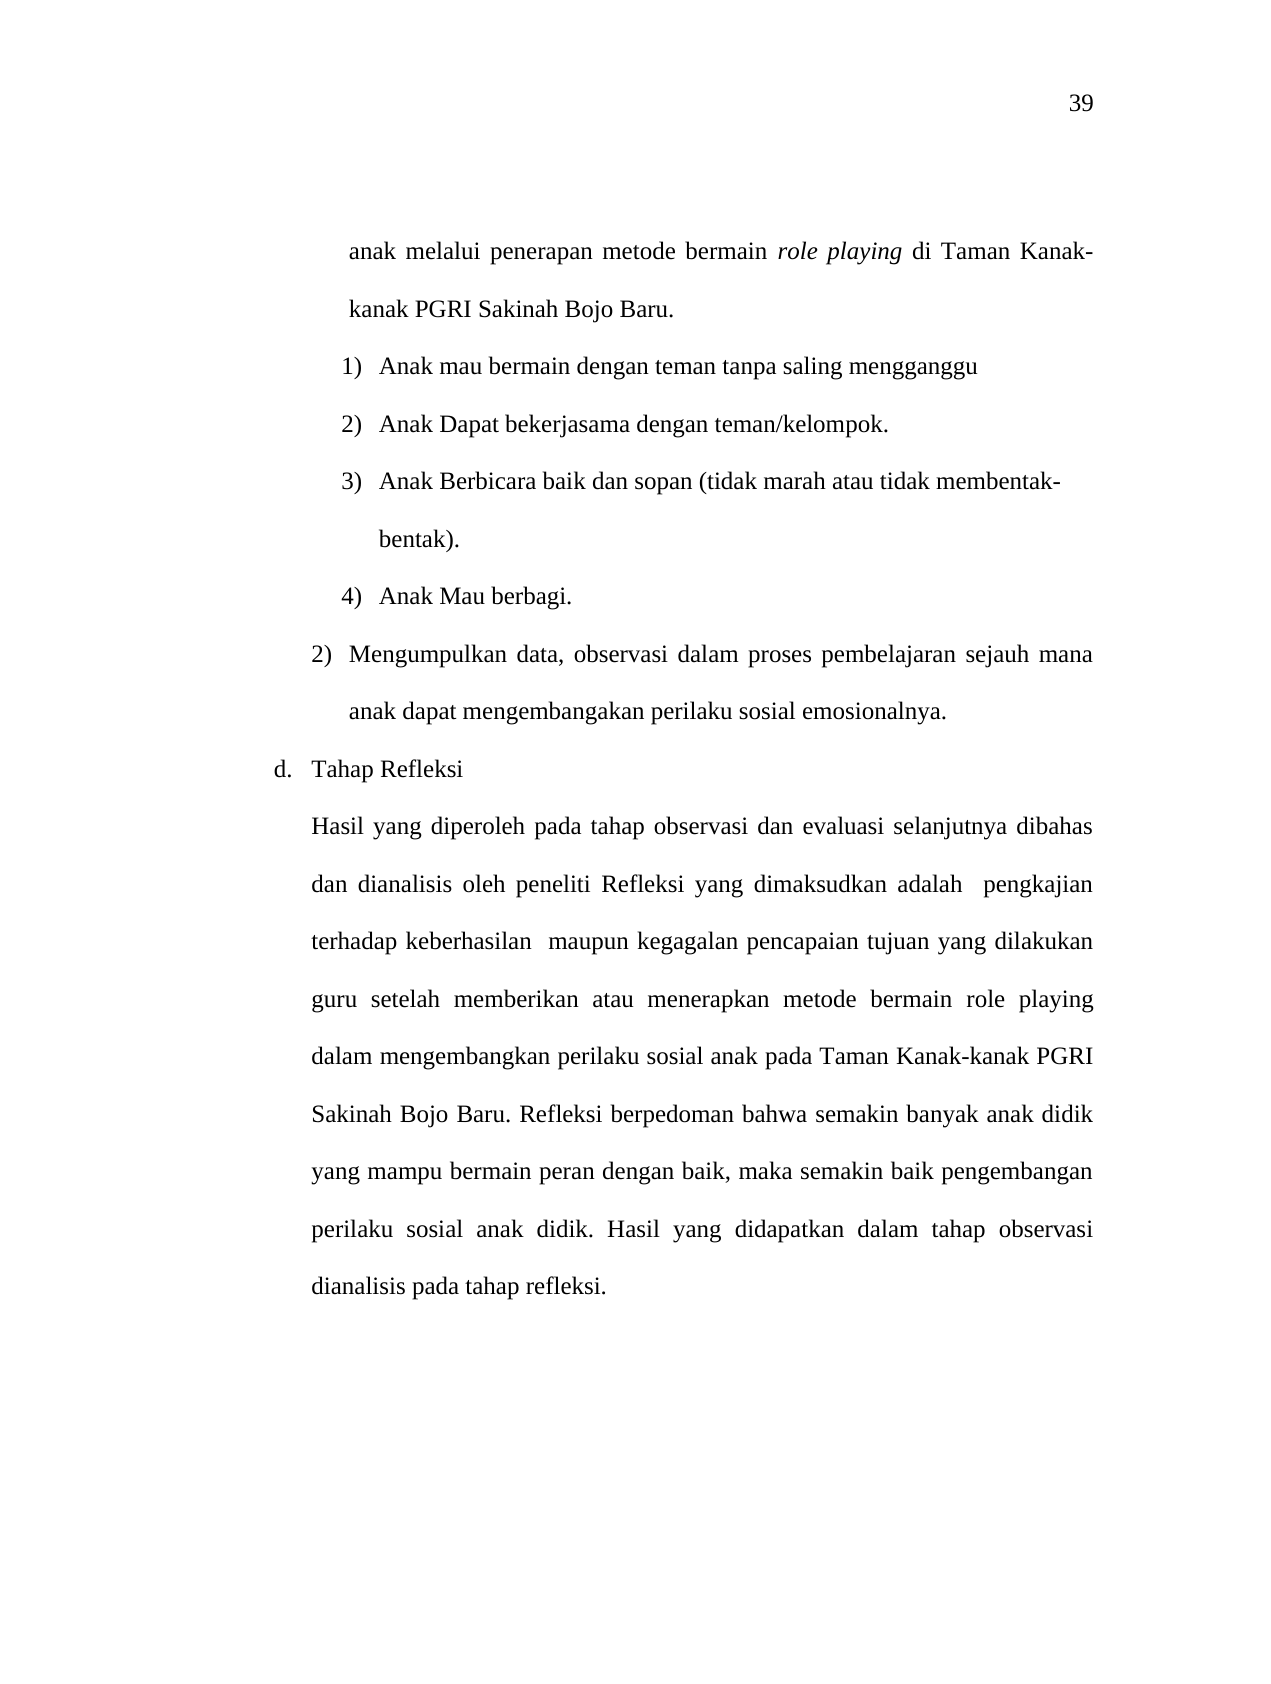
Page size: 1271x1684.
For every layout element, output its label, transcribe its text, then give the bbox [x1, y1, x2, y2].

list Anak Berbicara baik dan sopan (tidak marah atau tidak membentak-bentak). [341, 466, 1094, 552]
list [311, 236, 1094, 322]
list Hasil yang diperoleh pada tahap observasi dan evaluasi selanjutnya dibahas dan dianalisis oleh peneliti Refleksi yang dimaksudkan adalah pengkajian terhadap keberhasilan maupun kegagalan pencapaian tujuan yang dilakukan guru setelah memberikan atau menerapkan metode bermain role playing dalam mengembangkan perilaku sosial anak pada Taman Kanak-kanak PGRI Sakinah Bojo Baru. Refleksi berpedoman bahwa semakin banyak anak didik yang mampu bermain peran dengan baik, maka semakin baik pengembangan perilaku sosial anak didik. Hasil yang didapatkan dalam tahap observasi dianalisis pada tahap refleksi. [311, 811, 1094, 1300]
list Anak mau bermain dengan teman tanpa saling mengganggu [341, 351, 1094, 380]
list Anak Mau berbagi. [341, 581, 1094, 610]
list Tahap Refleksi [274, 754, 1094, 782]
list Anak Dapat bekerjasama dengan teman/kelompok. [341, 409, 1094, 437]
list Mengumpulkan data, observasi dalam proses pembelajaran sejauh mana anak dapat mengembangakan perilaku sosial emosionalnya. [311, 639, 1094, 725]
